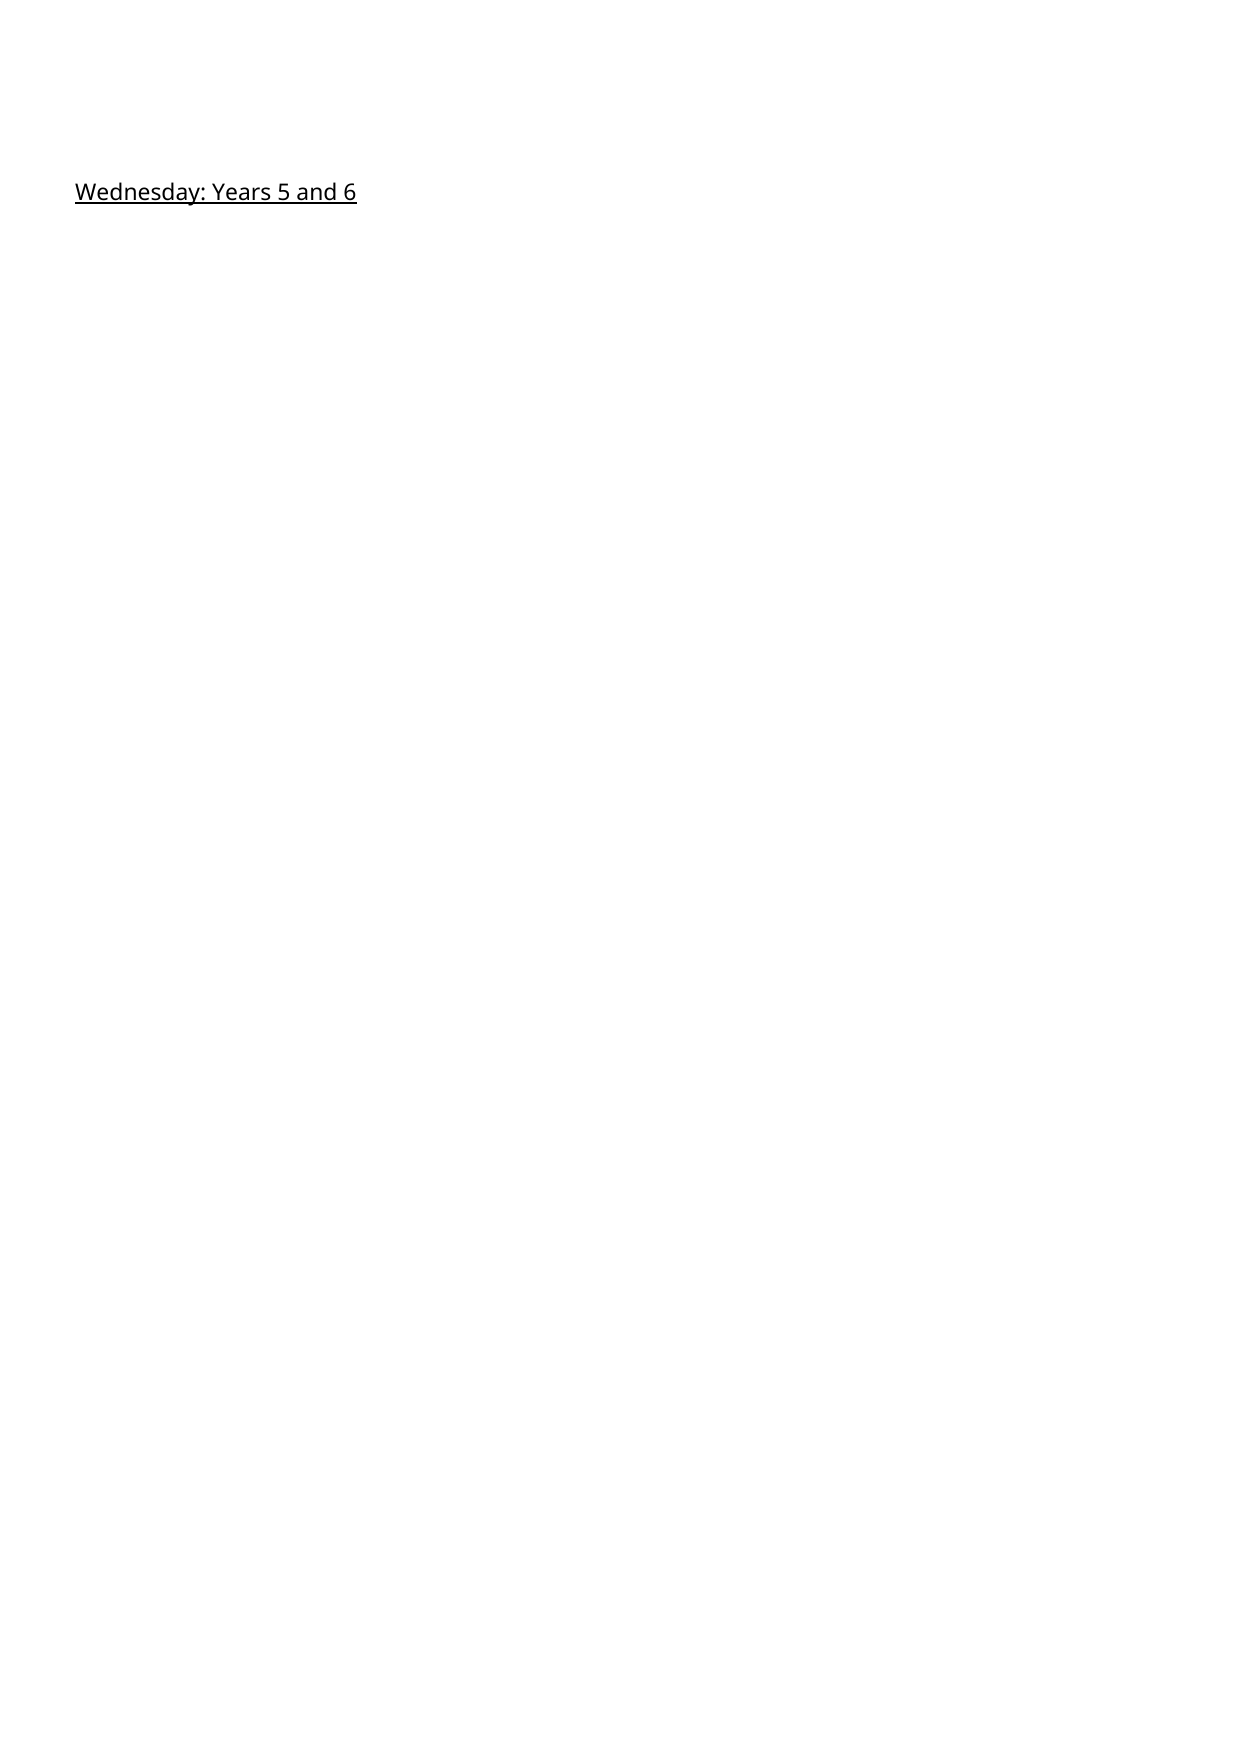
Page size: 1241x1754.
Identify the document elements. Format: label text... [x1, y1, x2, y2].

text Wednesday: Years 5 and 6 [75, 176, 1165, 207]
